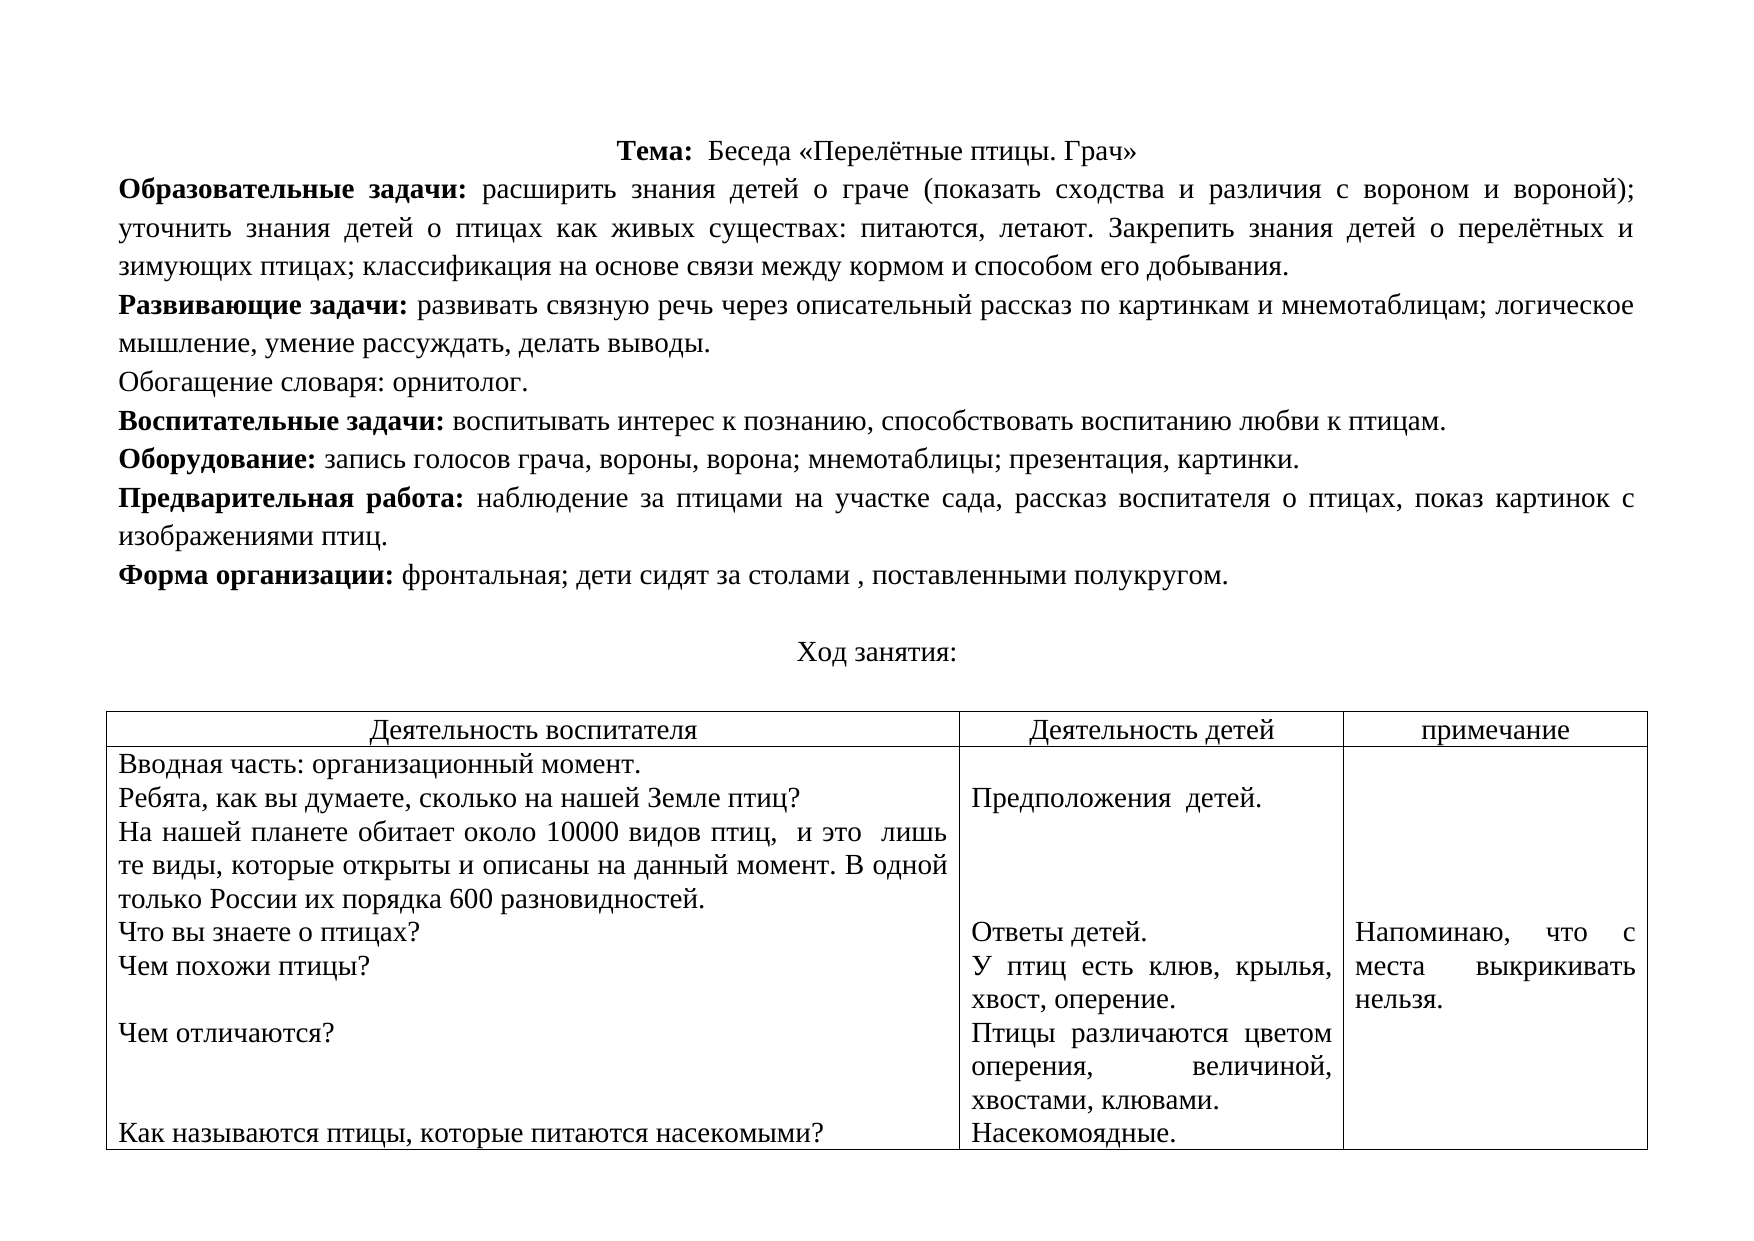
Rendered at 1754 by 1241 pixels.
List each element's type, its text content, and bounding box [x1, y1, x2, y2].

text Форма организации: фронтальная; дети сидят за столами , поставленными полукругом. [118, 557, 1636, 590]
table_header Деятельность детей [960, 712, 1343, 746]
text Тема: Беседа «Перелётные птицы. Грач» [118, 133, 1636, 166]
table_header примечание [1344, 712, 1647, 746]
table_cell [107, 747, 959, 1149]
text Образовательные задачи: расширить знания детей о граче (показать сходства и различия с вороном и вороной); уточнить знания детей о птицах как живых существах: питаются, летают. Закрепить знания детей о перелётных и зимующих птицах; классификация на основе связи между кормом и способом его добывания. [118, 171, 1636, 282]
text Развивающие задачи: развивать связную речь через описательный рассказ по картинкам и мнемотаблицам; логическое мышление, умение рассуждать, делать выводы. [118, 287, 1636, 359]
text Воспитательные задачи: воспитывать интерес к познанию, способствовать воспитанию любви к птицам. [118, 403, 1636, 436]
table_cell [1344, 747, 1647, 1149]
text Обогащение словаря: орнитолог. [118, 364, 1636, 398]
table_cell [960, 747, 1343, 1149]
text Оборудование: запись голосов грача, вороны, ворона; мнемотаблицы; презентация, картинки. [118, 441, 1636, 475]
text Предварительная работа: наблюдение за птицами на участке сада, рассказ воспитателя о птицах, показ картинок с изображениями птиц. [118, 480, 1636, 552]
text Ход занятия: [118, 634, 1636, 667]
table_header Деятельность воспитателя [107, 712, 959, 746]
